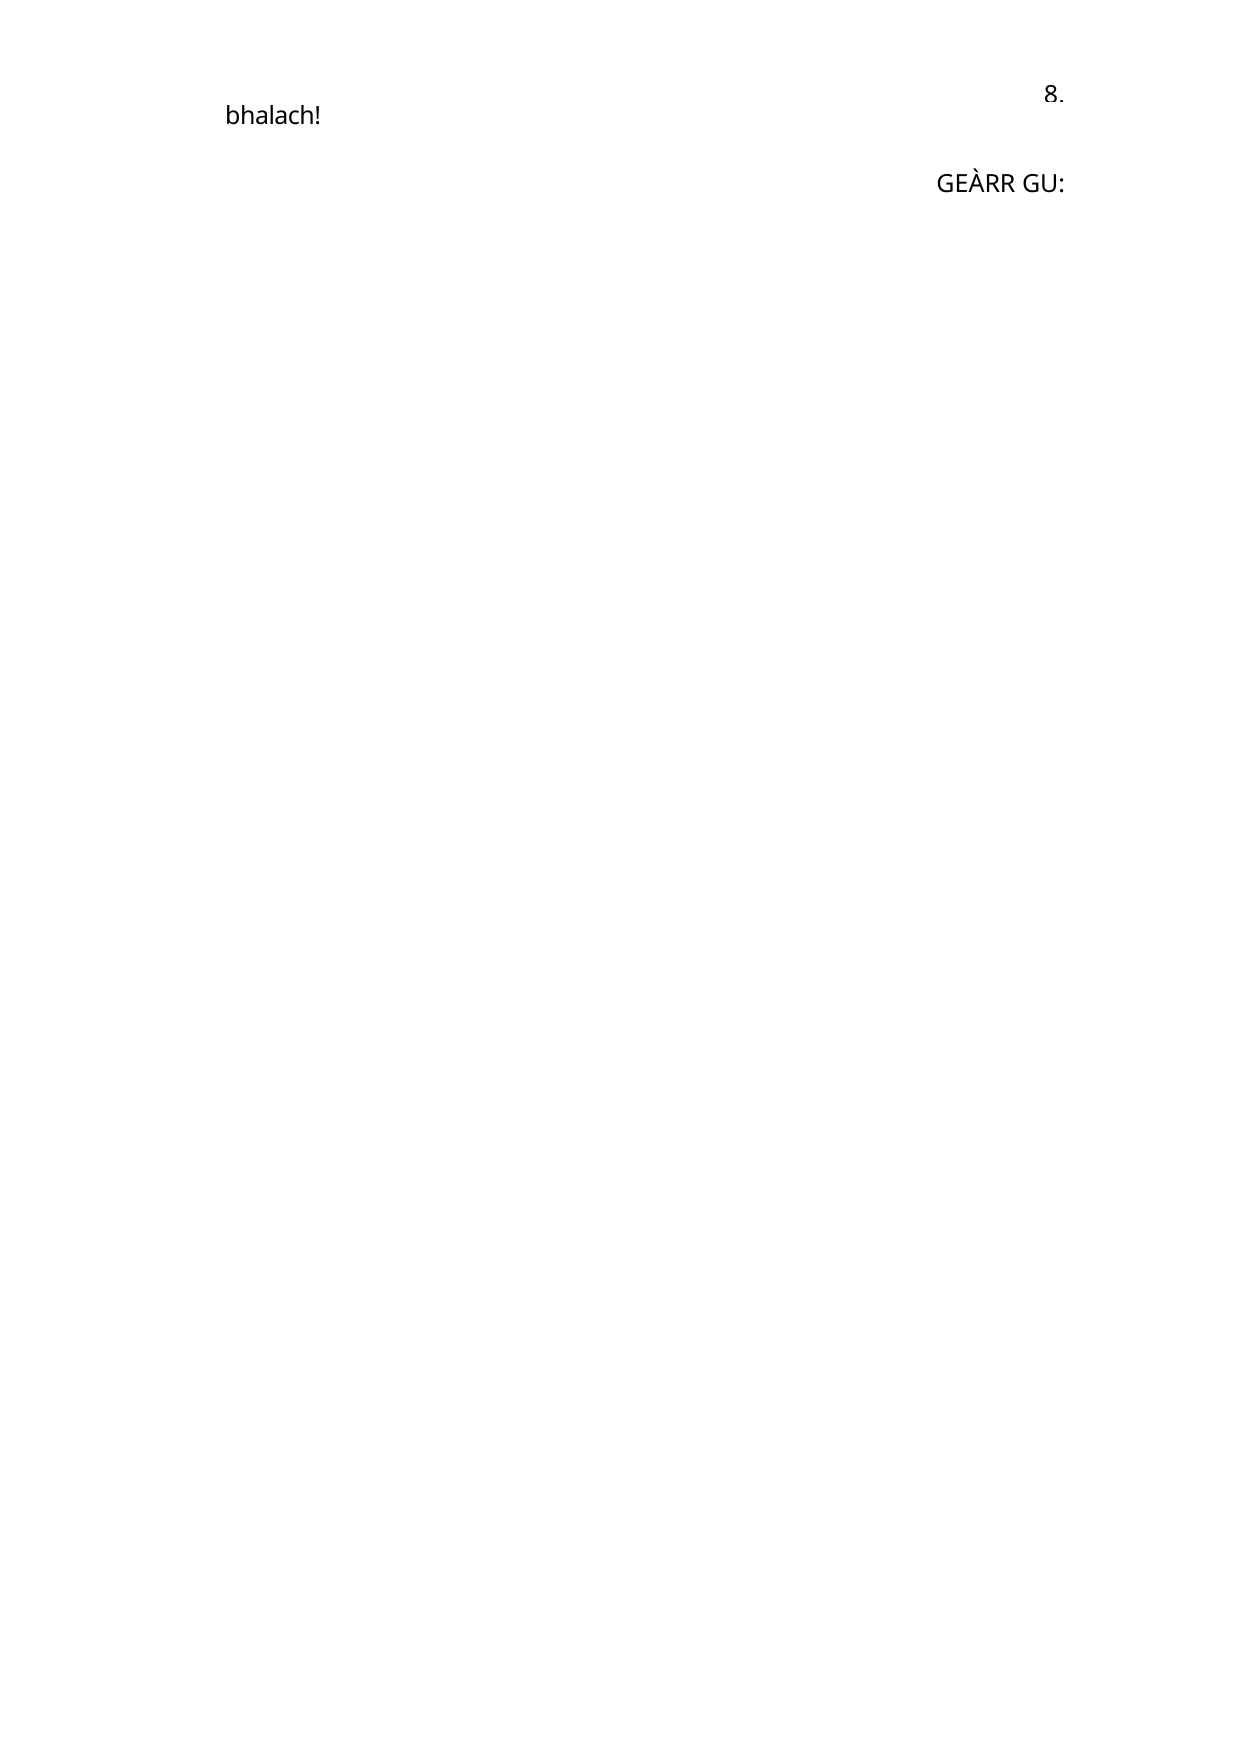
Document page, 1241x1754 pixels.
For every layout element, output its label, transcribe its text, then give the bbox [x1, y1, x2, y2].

text GEÀRR GU: [175, 166, 1065, 200]
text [225, 98, 1131, 132]
